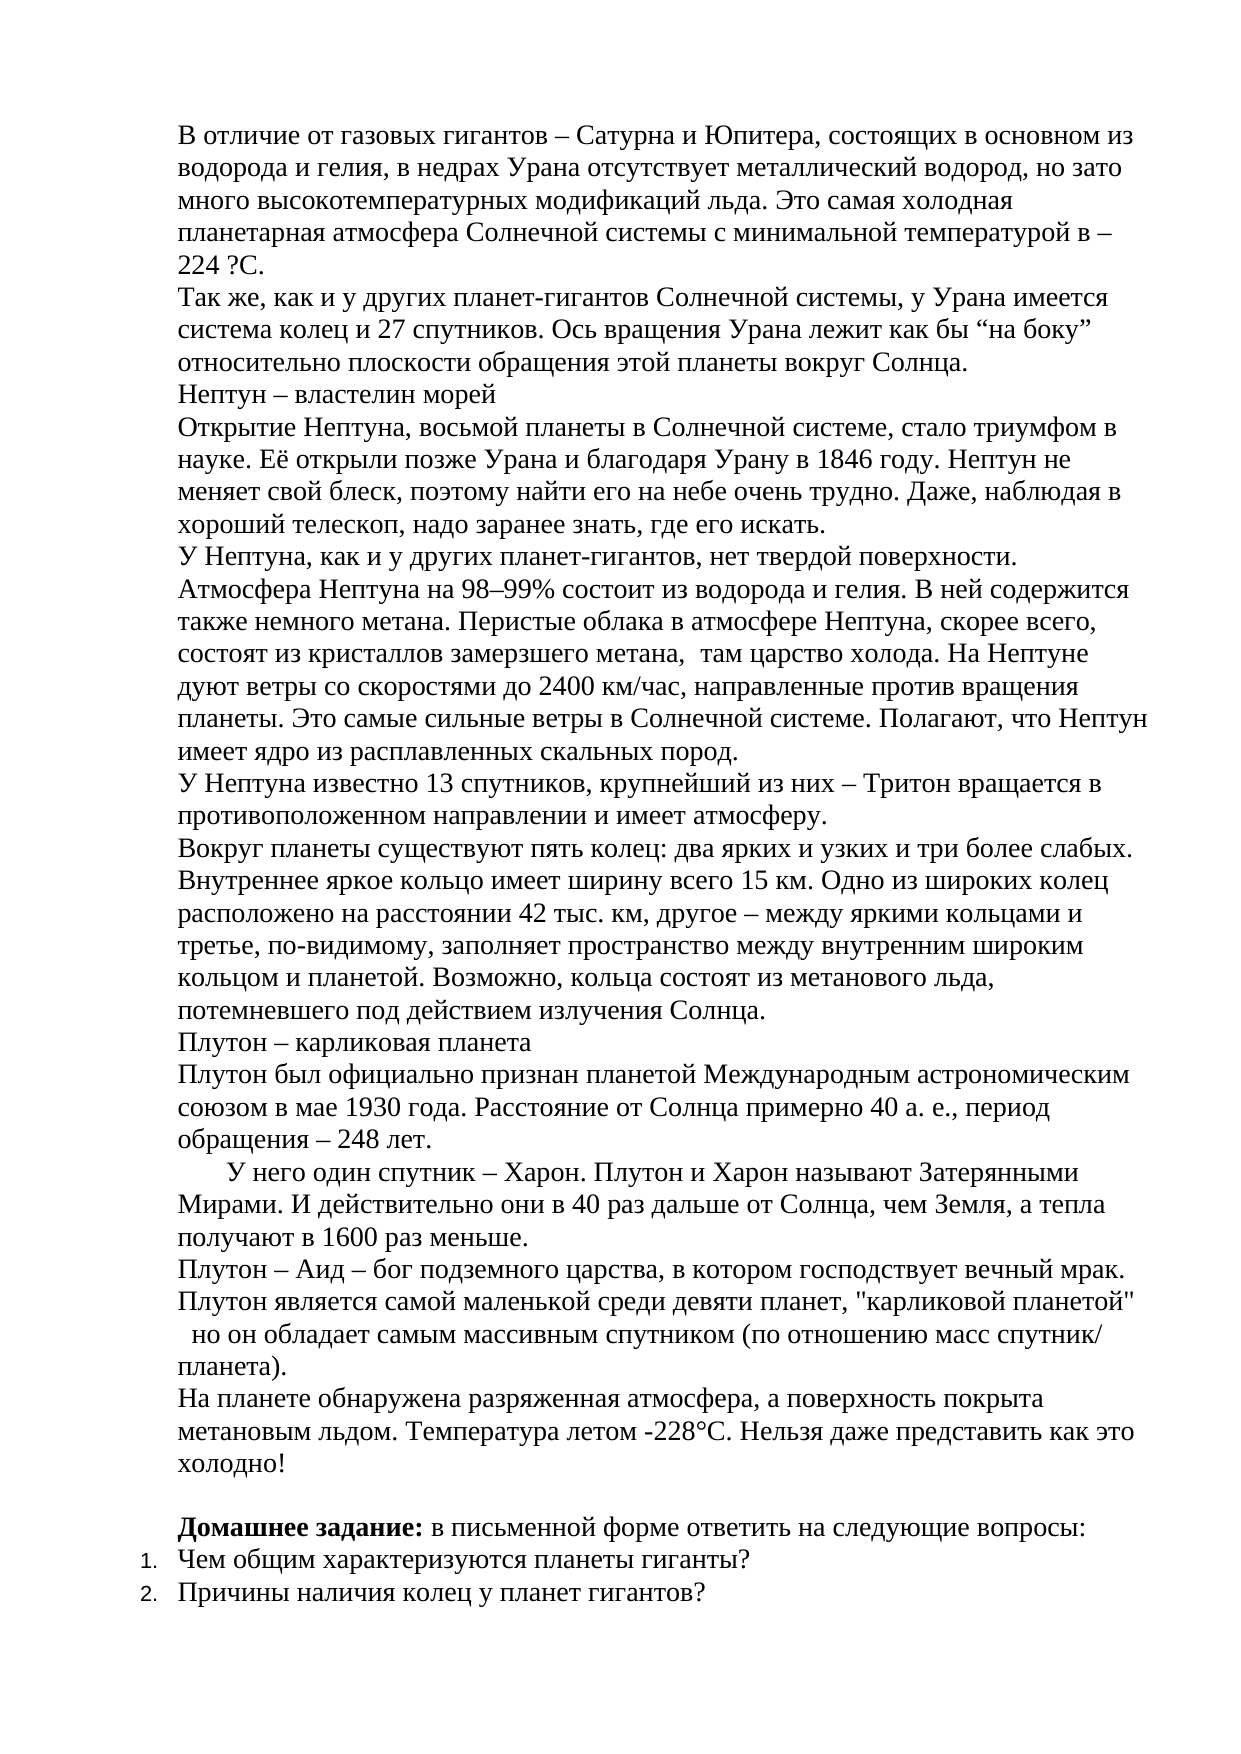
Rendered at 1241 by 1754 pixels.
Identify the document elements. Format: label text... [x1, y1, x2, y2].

text На планете обнаружена разряженная атмосфера, а поверхность покрыта метановым льдом. Температура летом -228°С. Нельзя даже представить как это холодно! [177, 1382, 1152, 1479]
text Плутон – карликовая планета [177, 1025, 1152, 1058]
text Нептун – властелин морей [177, 377, 1152, 410]
list Причины наличия колец у планет гигантов? [140, 1575, 1152, 1607]
text Плутон был официально признан планетой Международным астрономическим союзом в мае 1930 года. Расстояние от Солнца примерно 40 а. е., период обращения – 248 лет. [177, 1058, 1152, 1155]
text Открытие Нептуна, восьмой планеты в Солнечной системе, стало триумфом в науке. Её открыли позже Урана и благодаря Урану в 1846 году. Нептун не меняет свой блеск, поэтому найти его на небе очень трудно. Даже, наблюдая в хороший телескоп, надо заранее знать, где его искать. [177, 410, 1152, 539]
text Плутон является самой маленькой среди девяти планет, "карликовой планетой" но он обладает самым массивным спутником (по отношению масс спутник/ планета). [177, 1284, 1152, 1382]
text Так же, как и у других планет-гигантов Солнечной системы, у Урана имеется система колец и 27 спутников. Ось вращения Урана лежит как бы “на боку” относительно плоскости обращения этой планеты вокруг Солнца. [177, 280, 1152, 377]
text У Нептуна, как и у других планет-гигантов, нет твердой поверхности. Атмосфера Нептуна на 98–99% состоит из водорода и гелия. В ней содержится также немного метана. Перистые облака в атмосфере Нептуна, скорее всего, состоят из кристаллов замерзшего метана, там царство холода. На Нептуне дуют ветры со скоростями до 2400 км/час, направленные против вращения планеты. Это самые сильные ветры в Солнечной системе. Полагают, что Нептун имеет ядро из расплавленных скальных пород. [177, 539, 1152, 766]
text Домашнее задание: в письменной форме ответить на следующие вопросы: [177, 1479, 1152, 1542]
text Плутон – Аид – бог подземного царства, в котором господствует вечный мрак. [177, 1252, 1152, 1284]
text В отличие от газовых гигантов – Сатурна и Юпитера, состоящих в основном из водорода и гелия, в недрах Урана отсутствует металлический водород, но зато много высокотемпературных модификаций льда. Это самая холодная планетарная атмосфера Солнечной системы с минимальной температурой в –224 ?C. [177, 118, 1152, 280]
text У него один спутник – Харон. Плутон и Харон называют Затерянными Мирами. И действительно они в 40 раз дальше от Солнца, чем Земля, а тепла получают в 1600 раз меньше. [177, 1155, 1152, 1252]
list Чем общим характеризуются планеты гиганты? [140, 1542, 1152, 1575]
text У Нептуна известно 13 спутников, крупнейший из них – Тритон вращается в противоположенном направлении и имеет атмосферу. [177, 766, 1152, 831]
text Вокруг планеты существуют пять колец: два ярких и узких и три более слабых. Внутреннее яркое кольцо имеет ширину всего 15 км. Одно из широких колец расположено на расстоянии 42 тыс. км, другое – между яркими кольцами и третье, по-видимому, заполняет пространство между внутренним широким кольцом и планетой. Возможно, кольца состоят из метанового льда, потемневшего под действием излучения Солнца. [177, 831, 1152, 1025]
